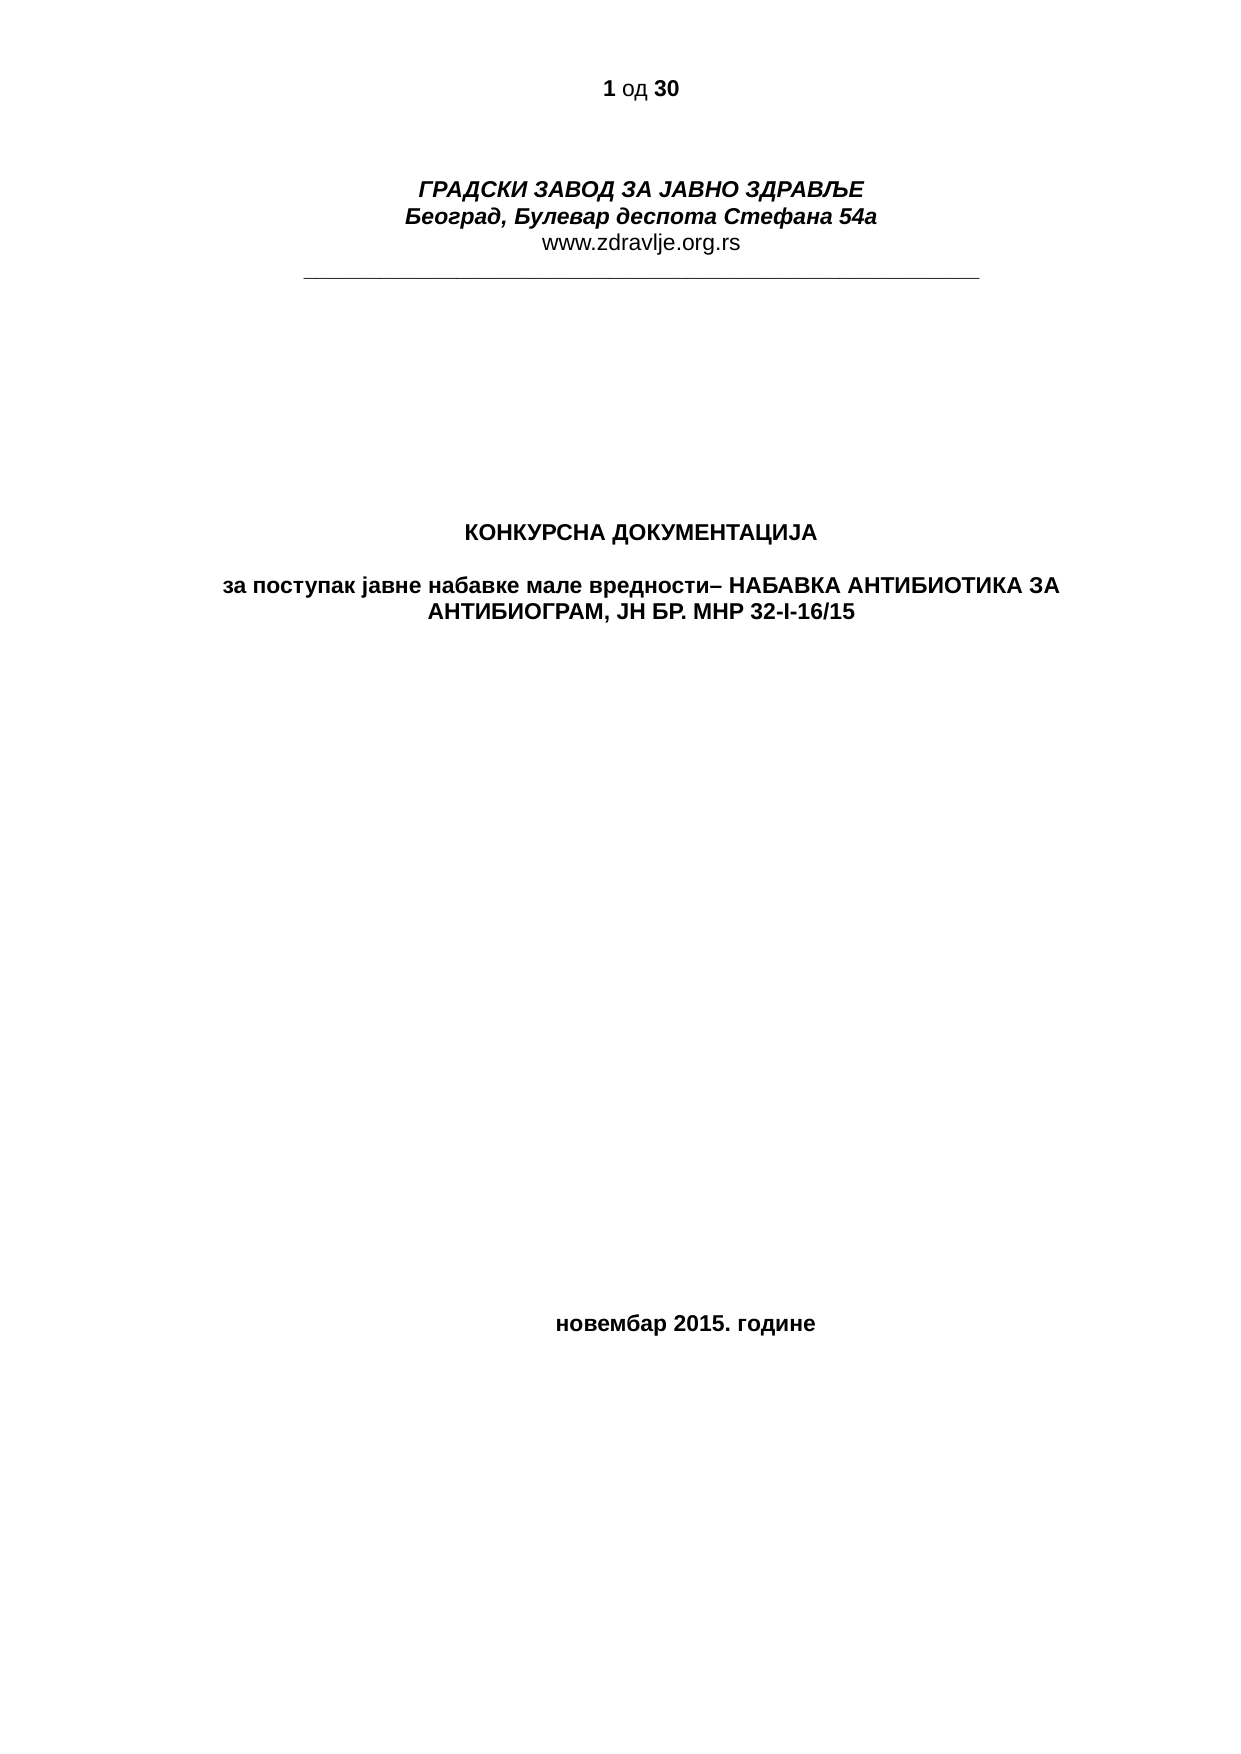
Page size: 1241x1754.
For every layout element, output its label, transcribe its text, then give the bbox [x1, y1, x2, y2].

text _____________________________________________________ [192, 255, 1090, 282]
text www.zdravlje.org.rs [192, 229, 1090, 255]
text за поступак јавне набавке мале вредности– НАБАВКА АНТИБИОТИКА ЗА АНТИБИОГРАМ, ЈН БР. МНР 32-I-16/15 [192, 572, 1090, 624]
text новембар 2015. године [192, 1309, 1090, 1336]
text Београд, Булевар деспота Стефана 54а [192, 203, 1090, 229]
text ГРАДСКИ ЗАВОД ЗА ЈАВНО ЗДРАВЉЕ [192, 176, 1090, 203]
text КОНКУРСНА ДОКУМЕНТАЦИЈА [192, 519, 1090, 545]
